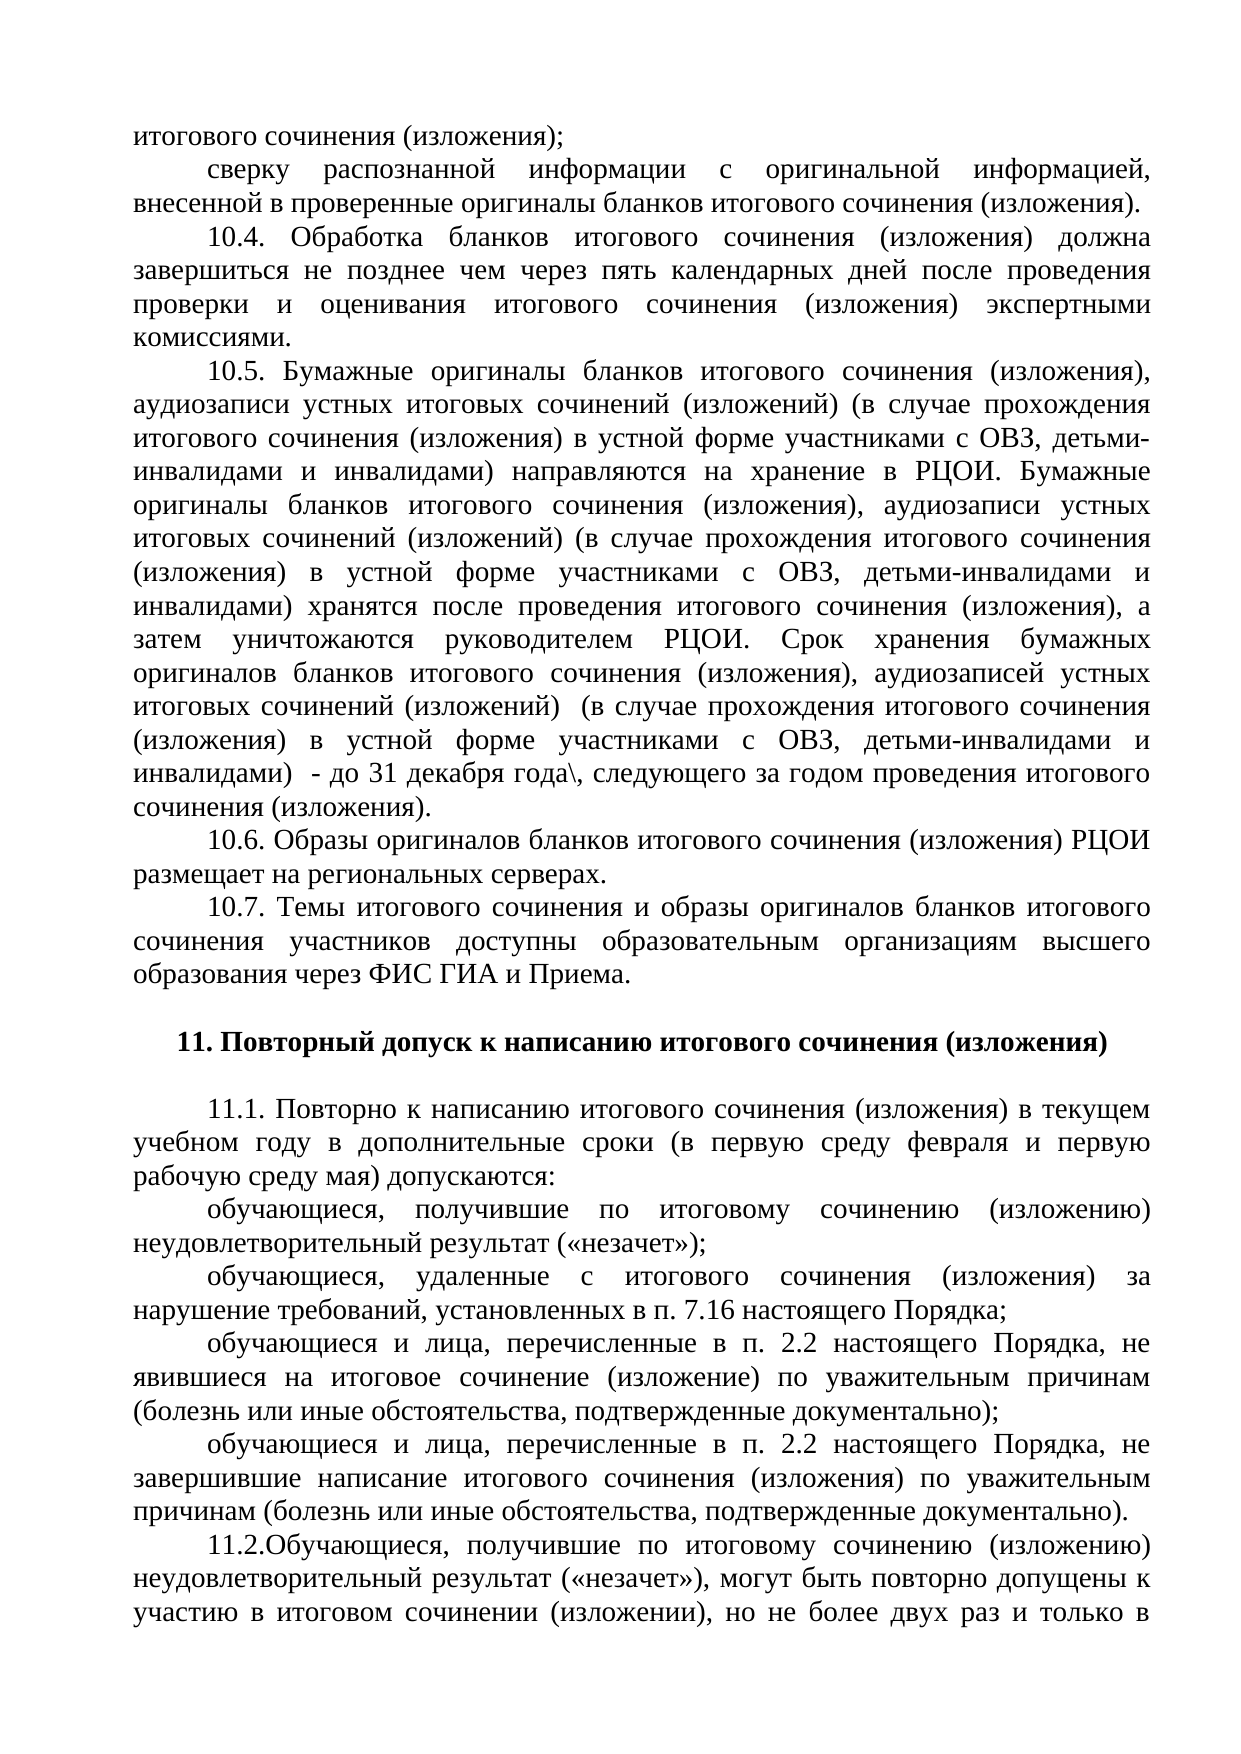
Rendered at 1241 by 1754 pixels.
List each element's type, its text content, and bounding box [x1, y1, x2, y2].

text 10.7. Темы итогового сочинения и образы оригиналов бланков итогового сочинения участников доступны образовательным организациям высшего образования через ФИС ГИА и Приема. [133, 889, 1152, 990]
list сверку распознанной информации с оригинальной информацией, внесенной в проверенные оригиналы бланков итогового сочинения (изложения). [133, 152, 1152, 219]
text 10.6. Образы оригиналов бланков итогового сочинения (изложения) РЦОИ размещает на региональных серверах. [133, 822, 1152, 889]
text 10.4. Обработка бланков итогового сочинения (изложения) должна завершиться не позднее чем через пять календарных дней после проведения проверки и оценивания итогового сочинения (изложения) экспертными комиссиями. [133, 219, 1152, 353]
text 10.5. Бумажные оригиналы бланков итогового сочинения (изложения), аудиозаписи устных итоговых сочинений (изложений) (в случае прохождения итогового сочинения (изложения) в устной форме участниками с ОВЗ, детьми-инвалидами и инвалидами) направляются на хранение в РЦОИ. Бумажные оригиналы бланков итогового сочинения (изложения), аудиозаписи устных итоговых сочинений (изложений) (в случае прохождения итогового сочинения (изложения) в устной форме участниками с ОВЗ, детьми-инвалидами и инвалидами) хранятся после проведения итогового сочинения (изложения), а затем уничтожаются руководителем РЦОИ. Срок хранения бумажных оригиналов бланков итогового сочинения (изложения), аудиозаписей устных итоговых сочинений (изложений) (в случае прохождения итогового сочинения (изложения) в устной форме участниками с ОВЗ, детьми-инвалидами и инвалидами) - до 31 декабря года\, следующего за годом проведения итогового сочинения (изложения). [133, 353, 1152, 822]
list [133, 1527, 1152, 1627]
list 11.1. Повторно к написанию итогового сочинения (изложения) в текущем учебном году в дополнительные сроки (в первую среду февраля и первую рабочую среду мая) допускаются: [133, 1091, 1152, 1191]
list обучающиеся и лица, перечисленные в п. 2.2 настоящего Порядка, не завершившие написание итогового сочинения (изложения) по уважительным причинам (болезнь или иные обстоятельства, подтвержденные документально). [133, 1426, 1152, 1527]
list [133, 118, 1152, 152]
subtitle 11. Повторный допуск к написанию итогового сочинения (изложения) [133, 1024, 1152, 1057]
list обучающиеся, получившие по итоговому сочинению (изложению) неудовлетворительный результат («незачет»); [133, 1191, 1152, 1258]
list обучающиеся, удаленные с итогового сочинения (изложения) за нарушение требований, установленных в п. 7.16 настоящего Порядка; [133, 1258, 1152, 1326]
list обучающиеся и лица, перечисленные в п. 2.2 настоящего Порядка, не явившиеся на итоговое сочинение (изложение) по уважительным причинам (болезнь или иные обстоятельства, подтвержденные документально); [133, 1326, 1152, 1426]
